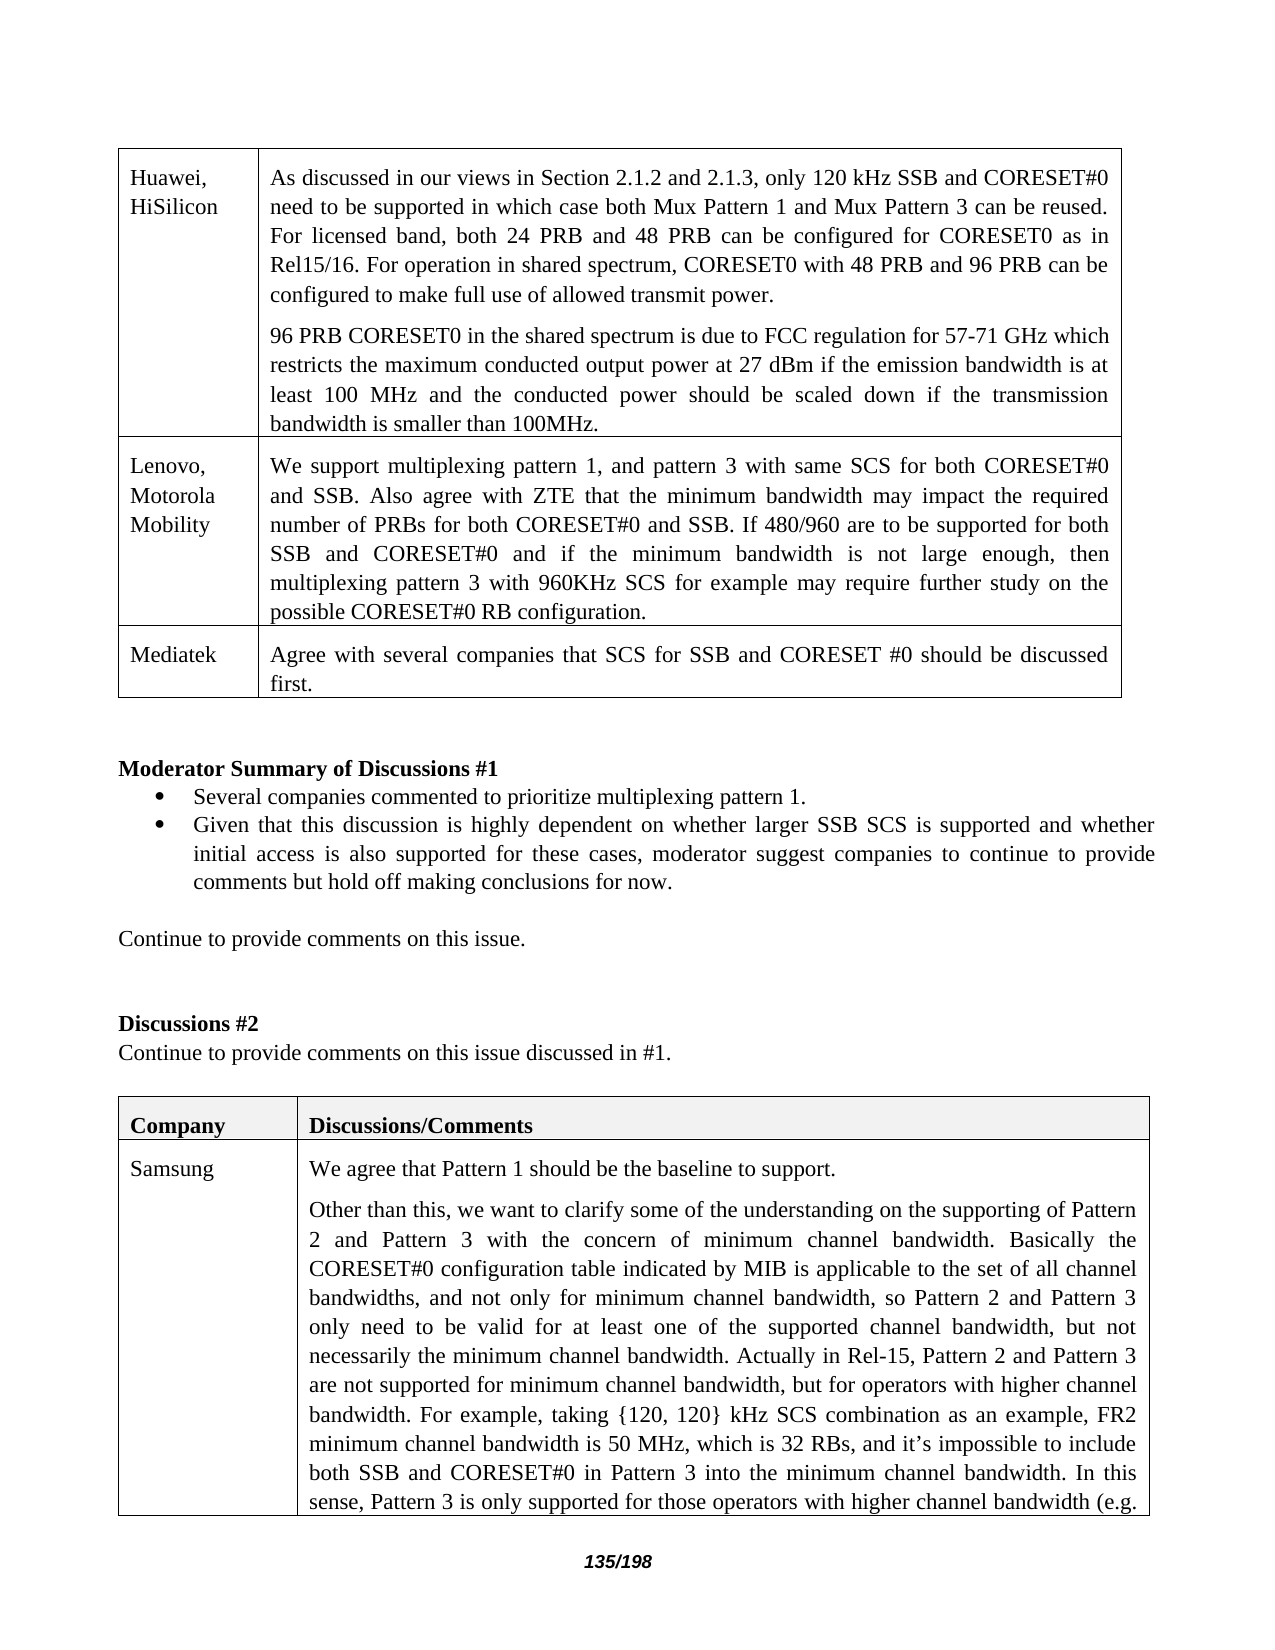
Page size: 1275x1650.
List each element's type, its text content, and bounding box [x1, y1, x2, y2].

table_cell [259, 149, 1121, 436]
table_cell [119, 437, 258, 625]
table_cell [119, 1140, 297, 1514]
text Continue to provide comments on this issue. [118, 925, 1157, 952]
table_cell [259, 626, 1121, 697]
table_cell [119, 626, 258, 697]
list Given that this discussion is highly dependent on whether larger SSB SCS is supported and whether initial access is also supported for these cases, moderator suggest companies to continue to provide comments but hold off making conclusions for now. [156, 811, 1157, 895]
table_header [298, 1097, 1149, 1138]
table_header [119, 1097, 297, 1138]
text Continue to provide comments on this issue discussed in #1. [118, 1039, 1157, 1065]
text Discussions #2 [118, 1011, 1157, 1037]
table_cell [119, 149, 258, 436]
list Several companies commented to prioritize multiplexing pattern 1. [156, 783, 1157, 809]
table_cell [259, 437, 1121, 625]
text Moderator Summary of Discussions #1 [118, 754, 1157, 781]
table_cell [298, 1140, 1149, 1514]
